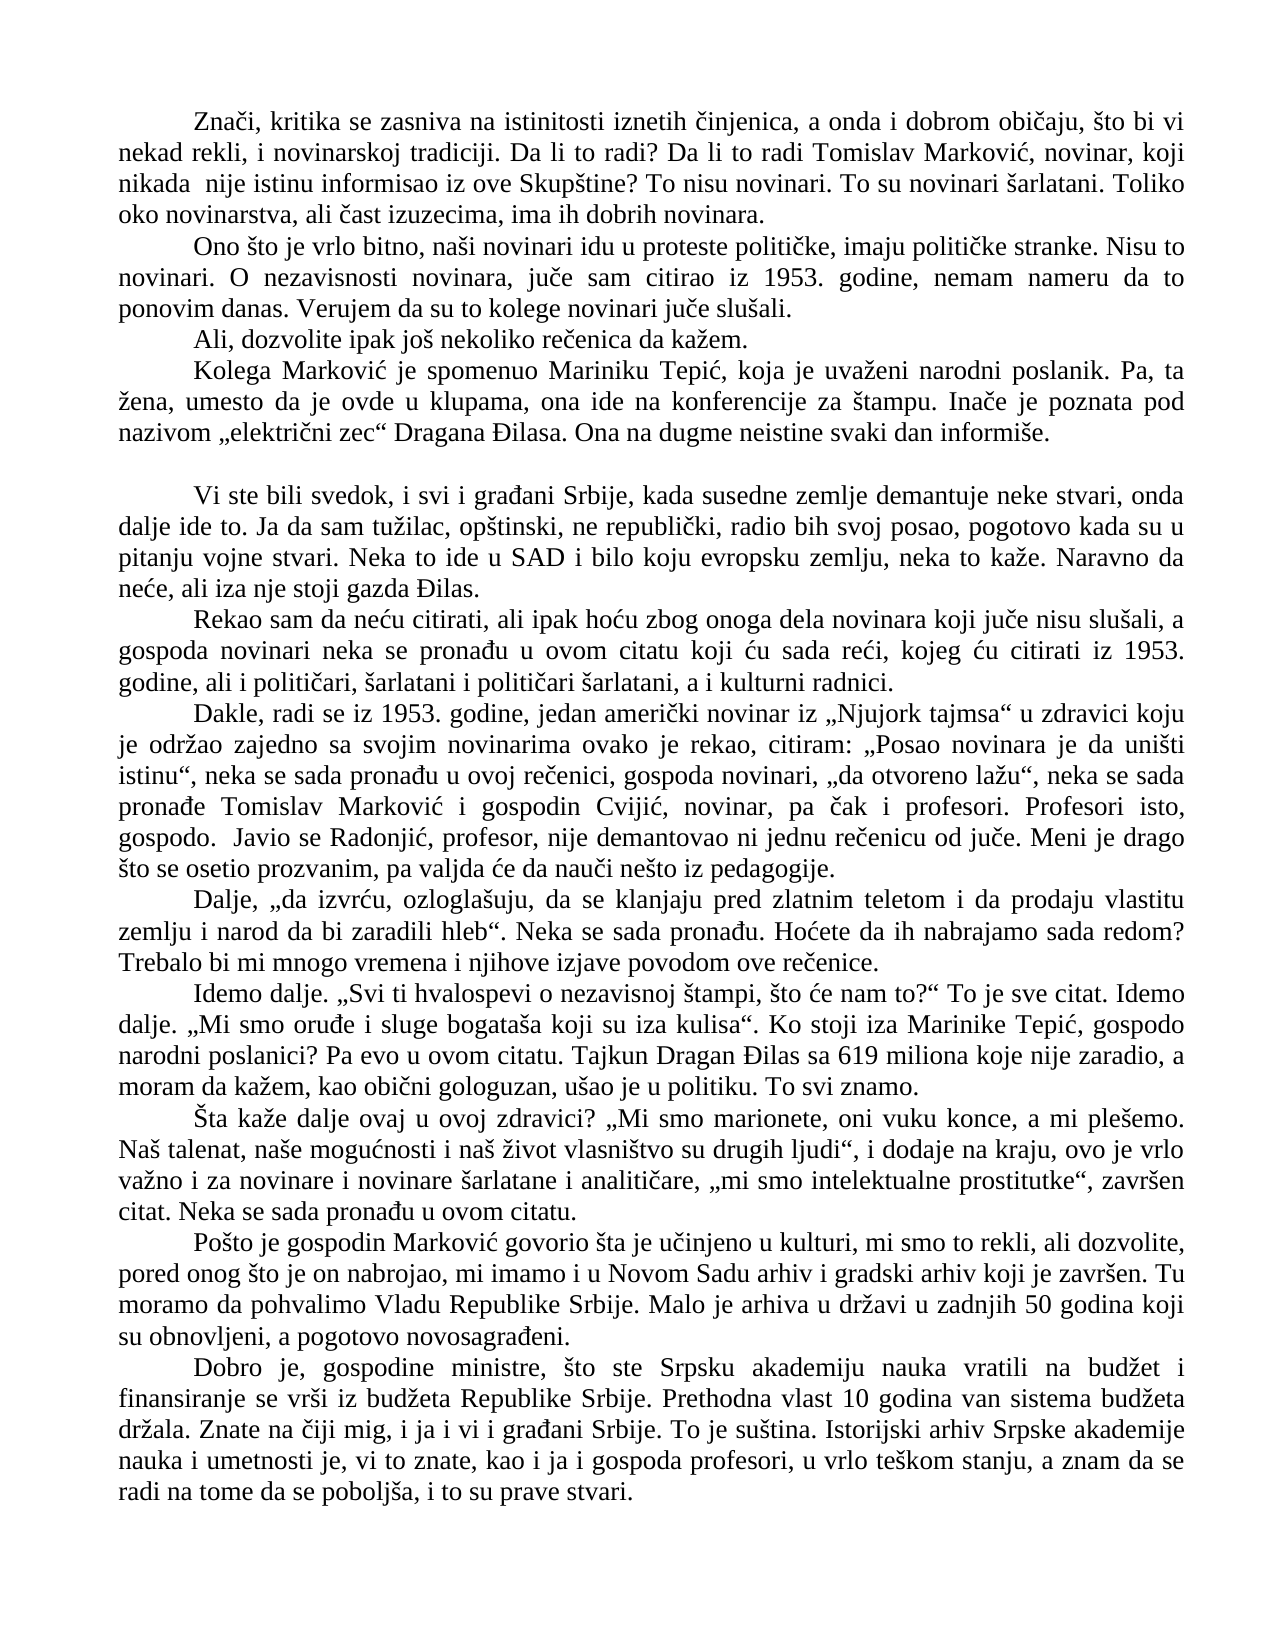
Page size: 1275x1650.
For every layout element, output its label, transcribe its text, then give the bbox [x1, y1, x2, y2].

text Dakle, radi se iz 1953. godine, jedan američki novinar iz „Njujork tajmsa“ u zdravici koju je održao zajedno sa svojim novinarima ovako je rekao, citiram: „Posao novinara je da uništi istinu“, neka se sada pronađu u ovoj rečenici, gospoda novinari, „da otvoreno lažu“, neka se sada pronađe Tomislav Marković i gospodin Cvijić, novinar, pa čak i profesori. Profesori isto, gospodo. Javio se Radonjić, profesor, nije demantovao ni jednu rečenicu od juče. Meni je drago što se osetio prozvanim, pa valjda će da nauči nešto iz pedagogije. [118, 697, 1186, 884]
text Vi ste bili svedok, i svi i građani Srbije, kada susedne zemlje demantuje neke stvari, onda dalje ide to. Ja da sam tužilac, opštinski, ne republički, radio bih svoj posao, pogotovo kada su u pitanju vojne stvari. Neka to ide u SAD i bilo koju evropsku zemlju, neka to kaže. Naravno da neće, ali iza nje stoji gazda Đilas. [118, 479, 1186, 603]
text Znači, kritika se zasniva na istinitosti iznetih činjenica, a onda i dobrom običaju, što bi vi nekad rekli, i novinarskoj tradiciji. Da li to radi? Da li to radi Tomislav Marković, novinar, koji nikada nije istinu informisao iz ove Skupštine? To nisu novinari. To su novinari šarlatani. Toliko oko novinarstva, ali čast izuzecima, ima ih dobrih novinara. [118, 105, 1186, 229]
text Ono što je vrlo bitno, naši novinari idu u proteste političke, imaju političke stranke. Nisu to novinari. O nezavisnosti novinara, juče sam citirao iz 1953. godine, nemam nameru da to ponovim danas. Verujem da su to kolege novinari juče slušali. [118, 229, 1186, 323]
text Pošto je gospodin Marković govorio šta je učinjeno u kulturi, mi smo to rekli, ali dozvolite, pored onog što je on nabrojao, mi imamo i u Novom Sadu arhiv i gradski arhiv koji je završen. Tu moramo da pohvalimo Vladu Republike Srbije. Malo je arhiva u državi u zadnjih 50 godina koji su obnovljeni, a pogotovo novosagrađeni. [118, 1226, 1186, 1351]
text Ali, dozvolite ipak još nekoliko rečenica da kažem. [118, 323, 1186, 354]
text Šta kaže dalje ovaj u ovoj zdravici? „Mi smo marionete, oni vuku konce, a mi plešemo. Naš talenat, naše mogućnosti i naš život vlasništvo su drugih ljudi“, i dodaje na kraju, ovo je vrlo važno i za novinare i novinare šarlatane i analitičare, „mi smo intelektualne prostitutke“, završen citat. Neka se sada pronađu u ovom citatu. [118, 1102, 1186, 1226]
text Dalje, „da izvrću, ozloglašuju, da se klanjaju pred zlatnim teletom i da prodaju vlastitu zemlju i narod da bi zaradili hleb“. Neka se sada pronađu. Hoćete da ih nabrajamo sada redom? Trebalo bi mi mnogo vremena i njihove izjave povodom ove rečenice. [118, 884, 1186, 977]
text Rekao sam da neću citirati, ali ipak hoću zbog onoga dela novinara koji juče nisu slušali, a gospoda novinari neka se pronađu u ovom citatu koji ću sada reći, kojeg ću citirati iz 1953. godine, ali i političari, šarlatani i političari šarlatani, a i kulturni radnici. [118, 603, 1186, 697]
text Kolega Marković je spomenuo Mariniku Tepić, koja je uvaženi narodni poslanik. Pa, ta žena, umesto da je ovde u klupama, ona ide na konferencije za štampu. Inače je poznata pod nazivom „električni zec“ Dragana Đilasa. Ona na dugme neistine svaki dan informiše. [118, 354, 1186, 448]
text Dobro je, gospodine ministre, što ste Srpsku akademiju nauka vratili na budžet i finansiranje se vrši iz budžeta Republike Srbije. Prethodna vlast 10 godina van sistema budžeta držala. Znate na čiji mig, i ja i vi i građani Srbije. To je suština. Istorijski arhiv Srpske akademije nauka i umetnosti je, vi to znate, kao i ja i gospoda profesori, u vrlo teškom stanju, a znam da se radi na tome da se poboljša, i to su prave stvari. [118, 1351, 1186, 1507]
text Idemo dalje. „Svi ti hvalospevi o nezavisnoj štampi, što će nam to?“ To je sve citat. Idemo dalje. „Mi smo oruđe i sluge bogataša koji su iza kulisa“. Ko stoji iza Marinike Tepić, gospodo narodni poslanici? Pa evo u ovom citatu. Tajkun Dragan Đilas sa 619 miliona koje nije zaradio, a moram da kažem, kao obični gologuzan, ušao je u politiku. To svi znamo. [118, 977, 1186, 1102]
